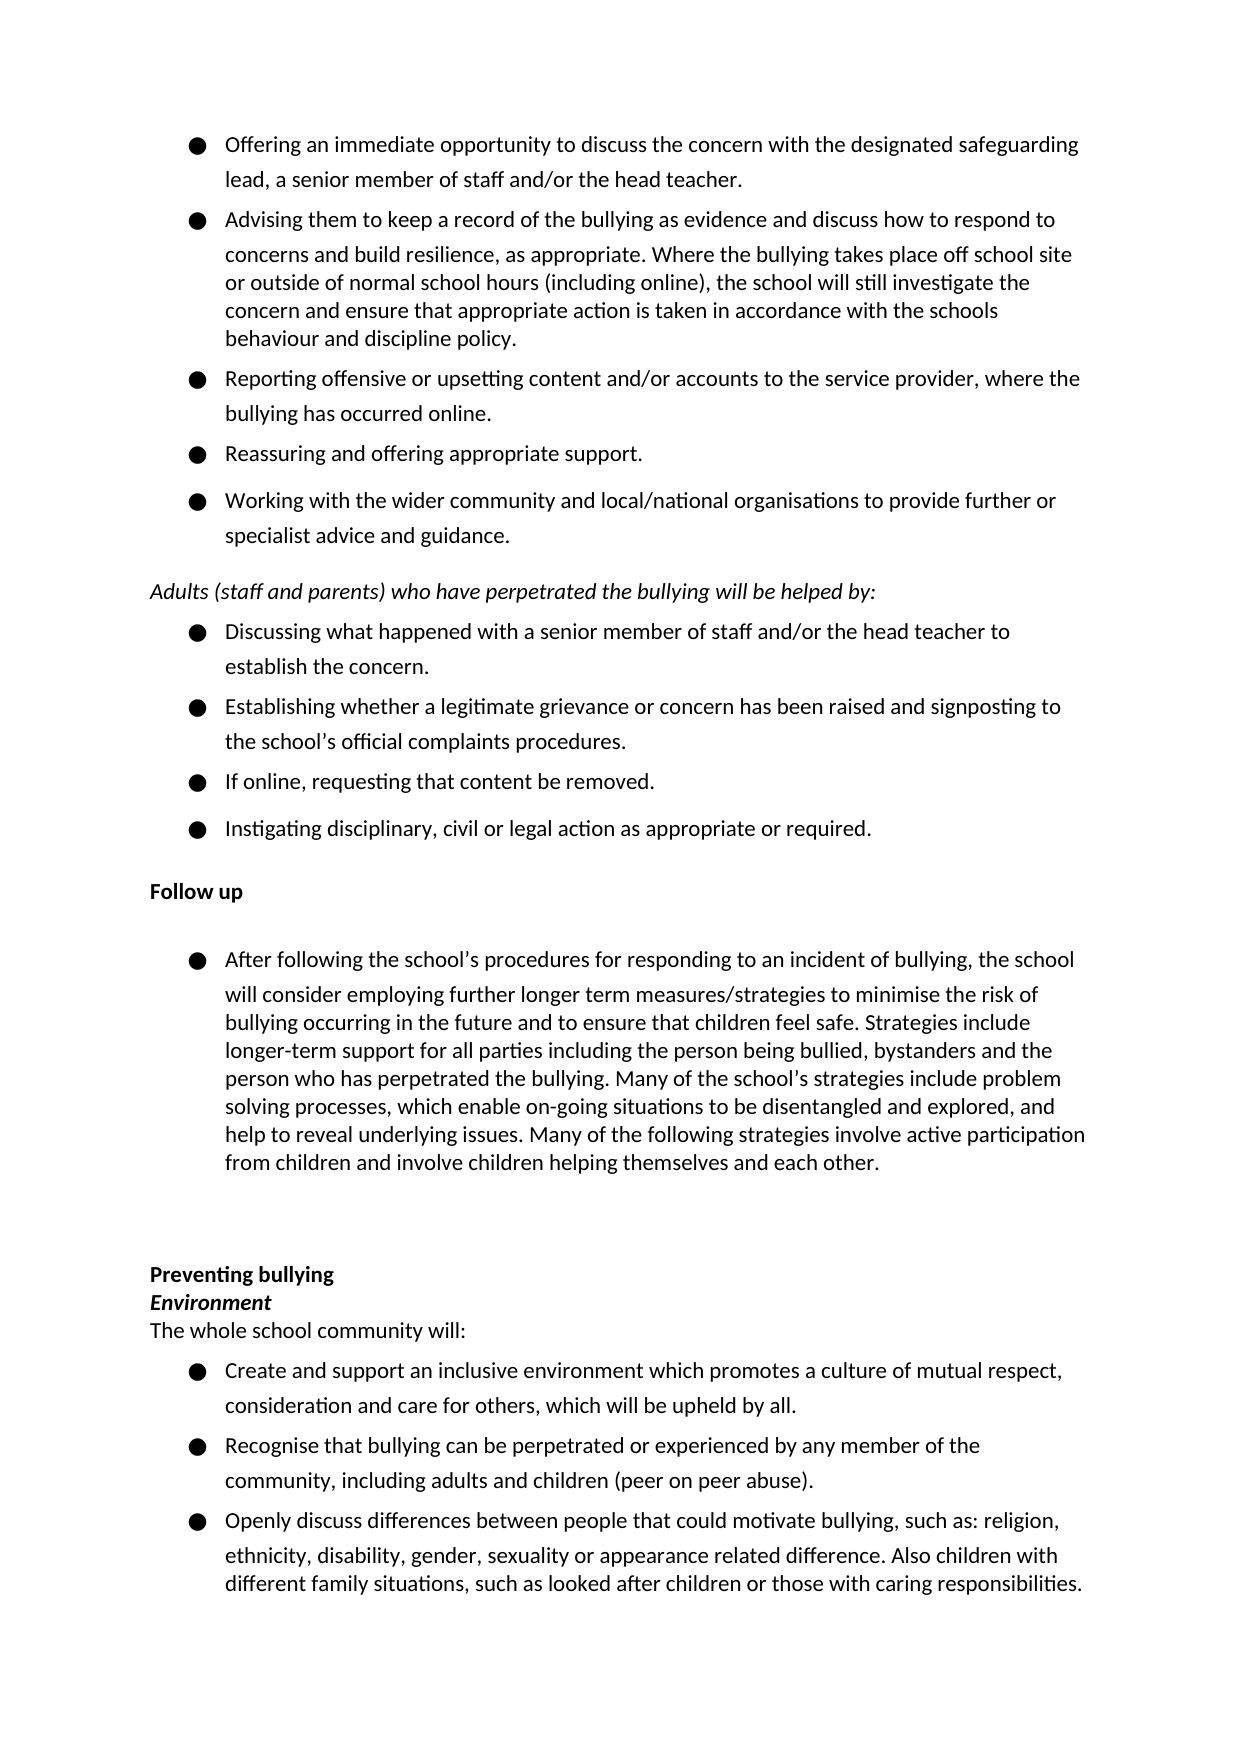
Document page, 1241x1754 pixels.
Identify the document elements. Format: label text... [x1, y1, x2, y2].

text Preventing bullying [150, 1260, 1090, 1288]
text Follow up [150, 877, 1090, 905]
list Create and support an inclusive environment which promotes a culture of mutual respect, consideration and care for others, which will be upheld by all. [187, 1344, 1090, 1419]
list Instigating disciplinary, civil or legal action as appropriate or required. [187, 802, 1090, 849]
list Recognise that bullying can be perpetrated or experienced by any member of the community, including adults and children (peer on peer abuse). [187, 1419, 1090, 1494]
list If online, requesting that content be removed. [187, 755, 1090, 802]
list Reporting offensive or upsetting content and/or accounts to the service provider, where the bullying has occurred online. [187, 352, 1090, 427]
list Advising them to keep a record of the bullying as evidence and discuss how to respond to concerns and build resilience, as appropriate. Where the bullying takes place off school site or outside of normal school hours (including online), the school will still investigate the concern and ensure that appropriate action is taken in accordance with the schools behaviour and discipline policy. [187, 193, 1090, 352]
list Reassuring and offering appropriate support. [187, 427, 1090, 474]
text The whole school community will: [150, 1316, 1090, 1344]
list Establishing whether a legitimate grievance or concern has been raised and signposting to the school’s official complaints procedures. [187, 680, 1090, 755]
text Environment [150, 1288, 1090, 1316]
list After following the school’s procedures for responding to an incident of bullying, the school will consider employing further longer term measures/strategies to minimise the risk of bullying occurring in the future and to ensure that children feel safe. Strategies include longer-term support for all parties including the person being bullied, bystanders and the person who has perpetrated the bullying. Many of the school’s strategies include problem solving processes, which enable on-going situations to be disentangled and explored, and help to reveal underlying issues. Many of the following strategies involve active participation from children and involve children helping themselves and each other. [187, 933, 1090, 1176]
list Offering an immediate opportunity to discuss the concern with the designated safeguarding lead, a senior member of staff and/or the head teacher. [187, 118, 1090, 193]
list Openly discuss differences between people that could motivate bullying, such as: religion, ethnicity, disability, gender, sexuality or appearance related difference. Also children with different family situations, such as looked after children or those with caring responsibilities. [187, 1494, 1090, 1597]
text Adults (staff and parents) who have perpetrated the bullying will be helped by: [150, 577, 1090, 605]
list Discussing what happened with a senior member of staff and/or the head teacher to establish the concern. [187, 605, 1090, 680]
list Working with the wider community and local/national organisations to provide further or specialist advice and guidance. [187, 474, 1090, 549]
